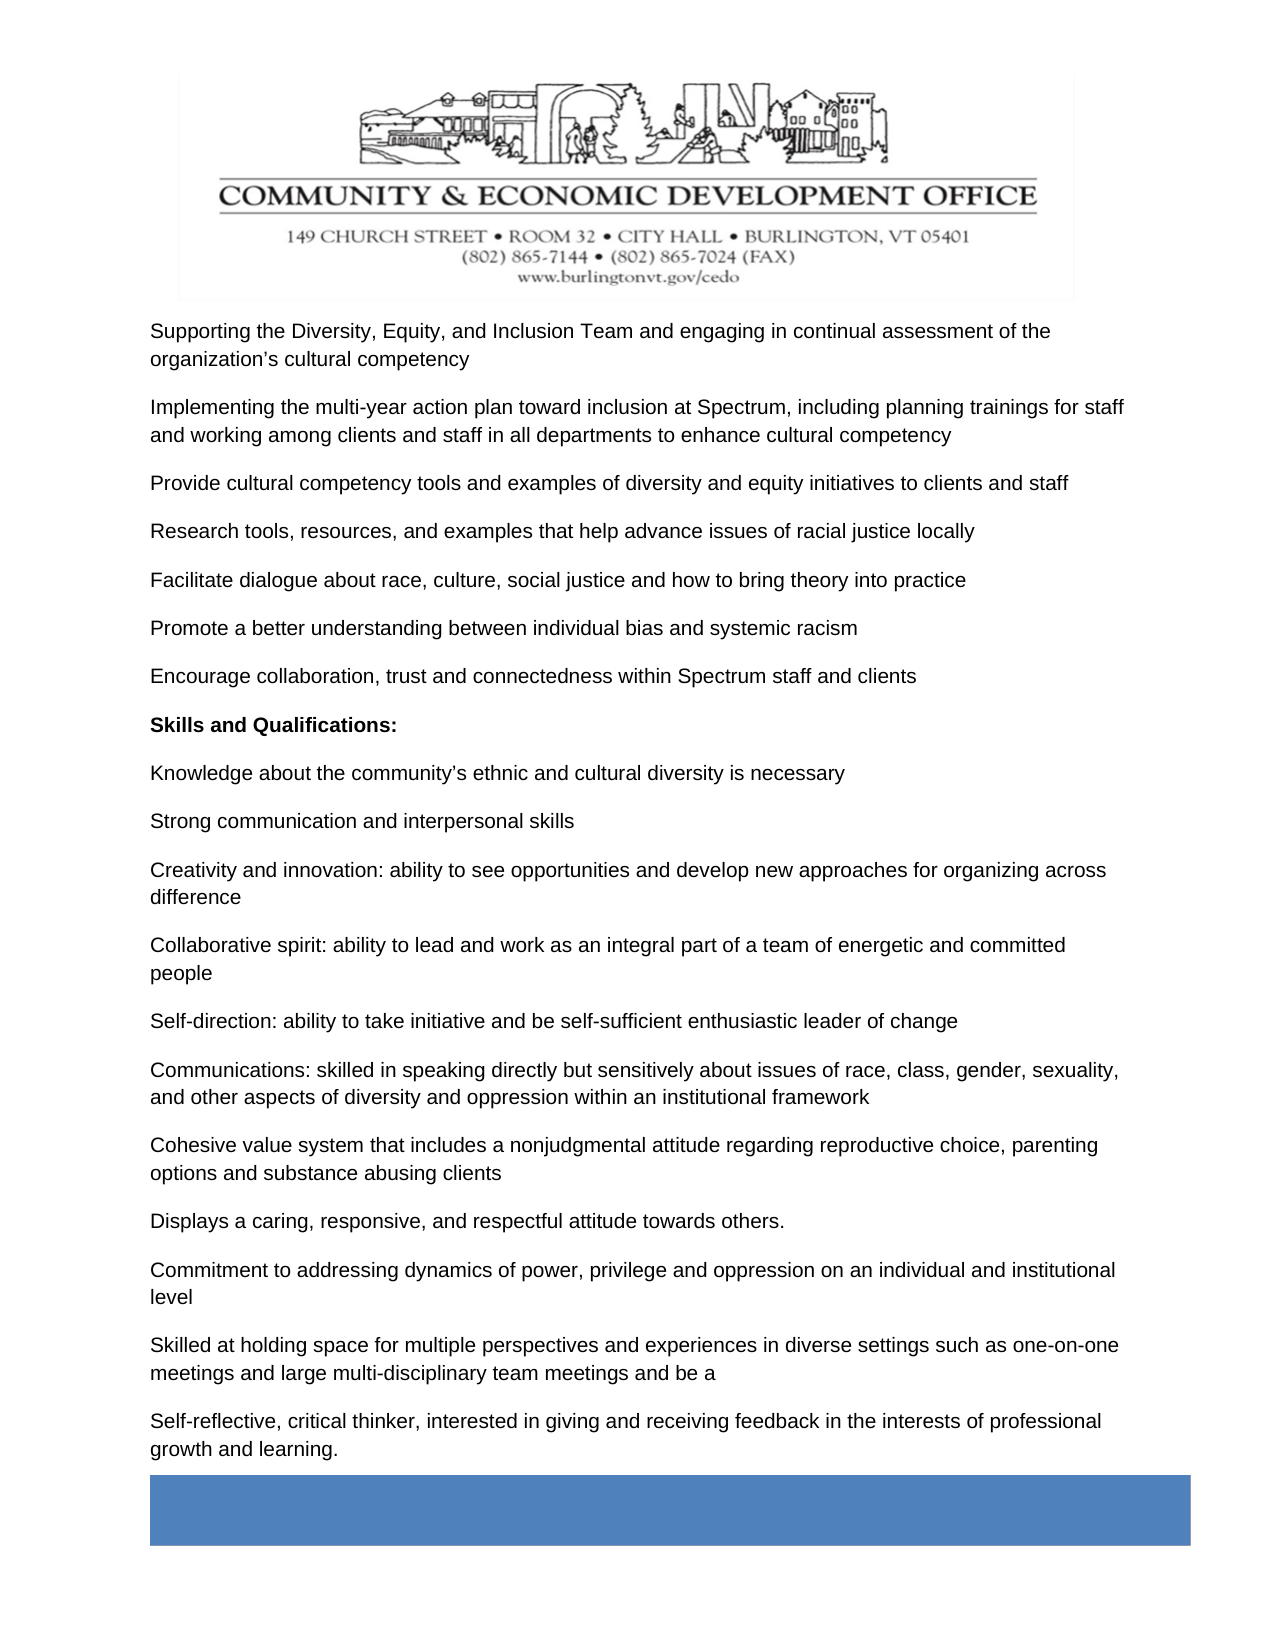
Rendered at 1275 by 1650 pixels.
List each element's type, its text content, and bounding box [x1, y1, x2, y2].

text Facilitate dialogue about race, culture, social justice and how to bring theory into practice [150, 567, 1125, 591]
text Skilled at holding space for multiple perspectives and experiences in diverse settings such as one-on-one meetings and large multi-disciplinary team meetings and be a [150, 1333, 1125, 1385]
text Research tools, resources, and examples that help advance issues of racial justice locally [150, 519, 1125, 543]
text Cohesive value system that includes a nonjudgmental attitude regarding reproductive choice, parenting options and substance abusing clients [150, 1133, 1125, 1185]
text Provide cultural competency tools and examples of diversity and equity initiatives to clients and staff [150, 471, 1125, 495]
text Skills and Qualifications: [150, 712, 1125, 736]
text Commitment to addressing dynamics of power, privilege and oppression on an individual and institutional level [150, 1257, 1125, 1309]
text Communications: skilled in speaking directly but sensitively about issues of race, class, gender, sexuality, and other aspects of diversity and oppression within an institutional framework [150, 1057, 1125, 1109]
text Promote a better understanding between individual bias and systemic racism [150, 616, 1125, 640]
text Collaborative spirit: ability to lead and work as an integral part of a team of energetic and committed people [150, 933, 1125, 985]
picture [150, 1475, 1192, 1547]
text Displays a caring, responsive, and respectful attitude towards others. [150, 1209, 1125, 1233]
text Self-reflective, critical thinker, interested in giving and receiving feedback in the interests of professional growth and learning. [150, 1409, 1125, 1461]
picture [150, 75, 1103, 319]
text Knowledge about the community’s ethnic and cultural diversity is necessary [150, 761, 1125, 785]
text Creativity and innovation: ability to see opportunities and develop new approaches for organizing across difference [150, 857, 1125, 909]
text Self-direction: ability to take initiative and be self-sufficient enthusiastic leader of change [150, 1009, 1125, 1033]
text Supporting the Diversity, Equity, and Inclusion Team and engaging in continual assessment of the organization’s cultural competency [150, 319, 1125, 371]
text Encourage collaboration, trust and connectedness within Spectrum staff and clients [150, 664, 1125, 688]
text Strong communication and interpersonal skills [150, 809, 1125, 833]
text Implementing the multi-year action plan toward inclusion at Spectrum, including planning trainings for staff and working among clients and staff in all departments to enhance cultural competency [150, 395, 1125, 446]
